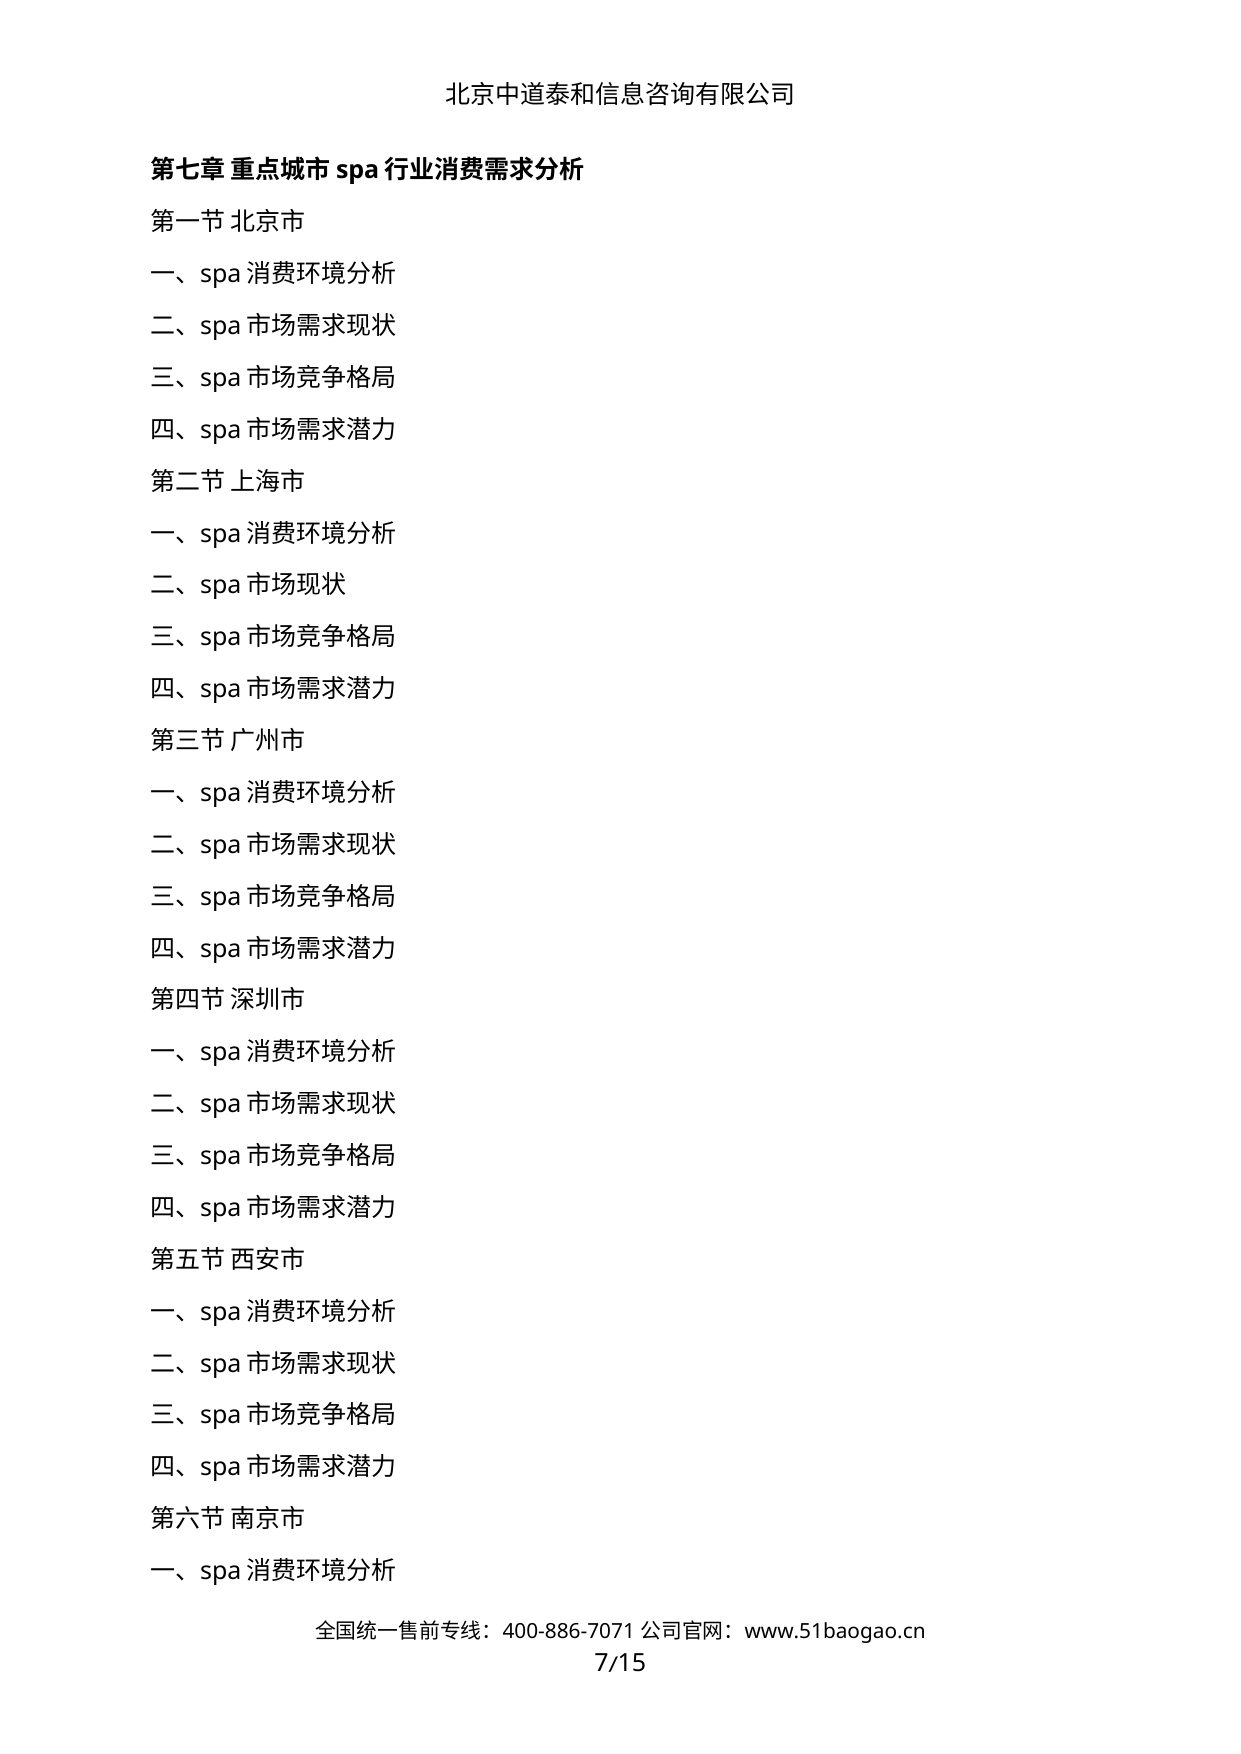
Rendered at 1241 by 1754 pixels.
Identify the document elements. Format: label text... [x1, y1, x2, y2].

text 第四节 深圳市 [150, 980, 1090, 1016]
text 三、spa市场竞争格局 [150, 1395, 1090, 1431]
text 一、spa消费环境分析 [150, 254, 1090, 290]
text 二、spa市场需求现状 [150, 306, 1090, 342]
text 一、spa消费环境分析 [150, 772, 1090, 809]
text 三、spa市场竞争格局 [150, 357, 1090, 394]
text 四、spa市场需求潜力 [150, 409, 1090, 446]
text 四、spa市场需求潜力 [150, 1447, 1090, 1483]
text 三、spa市场竞争格局 [150, 617, 1090, 653]
text 第六节 南京市 [150, 1499, 1090, 1535]
text 二、spa市场需求现状 [150, 824, 1090, 861]
text 三、spa市场竞争格局 [150, 876, 1090, 912]
text 第二节 上海市 [150, 461, 1090, 497]
text 第七章 重点城市spa行业消费需求分析 [150, 150, 1090, 186]
text 二、spa市场需求现状 [150, 1084, 1090, 1120]
text 一、spa消费环境分析 [150, 1032, 1090, 1068]
text 第五节 西安市 [150, 1239, 1090, 1276]
text 四、spa市场需求潜力 [150, 1187, 1090, 1224]
text 四、spa市场需求潜力 [150, 928, 1090, 964]
text 一、spa消费环境分析 [150, 1291, 1090, 1327]
text 第三节 广州市 [150, 721, 1090, 757]
text 一、spa消费环境分析 [150, 513, 1090, 549]
text 二、spa市场现状 [150, 565, 1090, 601]
text 二、spa市场需求现状 [150, 1343, 1090, 1379]
text 三、spa市场竞争格局 [150, 1136, 1090, 1172]
text 第一节 北京市 [150, 202, 1090, 238]
text 一、spa消费环境分析 [150, 1551, 1090, 1587]
text 四、spa市场需求潜力 [150, 669, 1090, 705]
